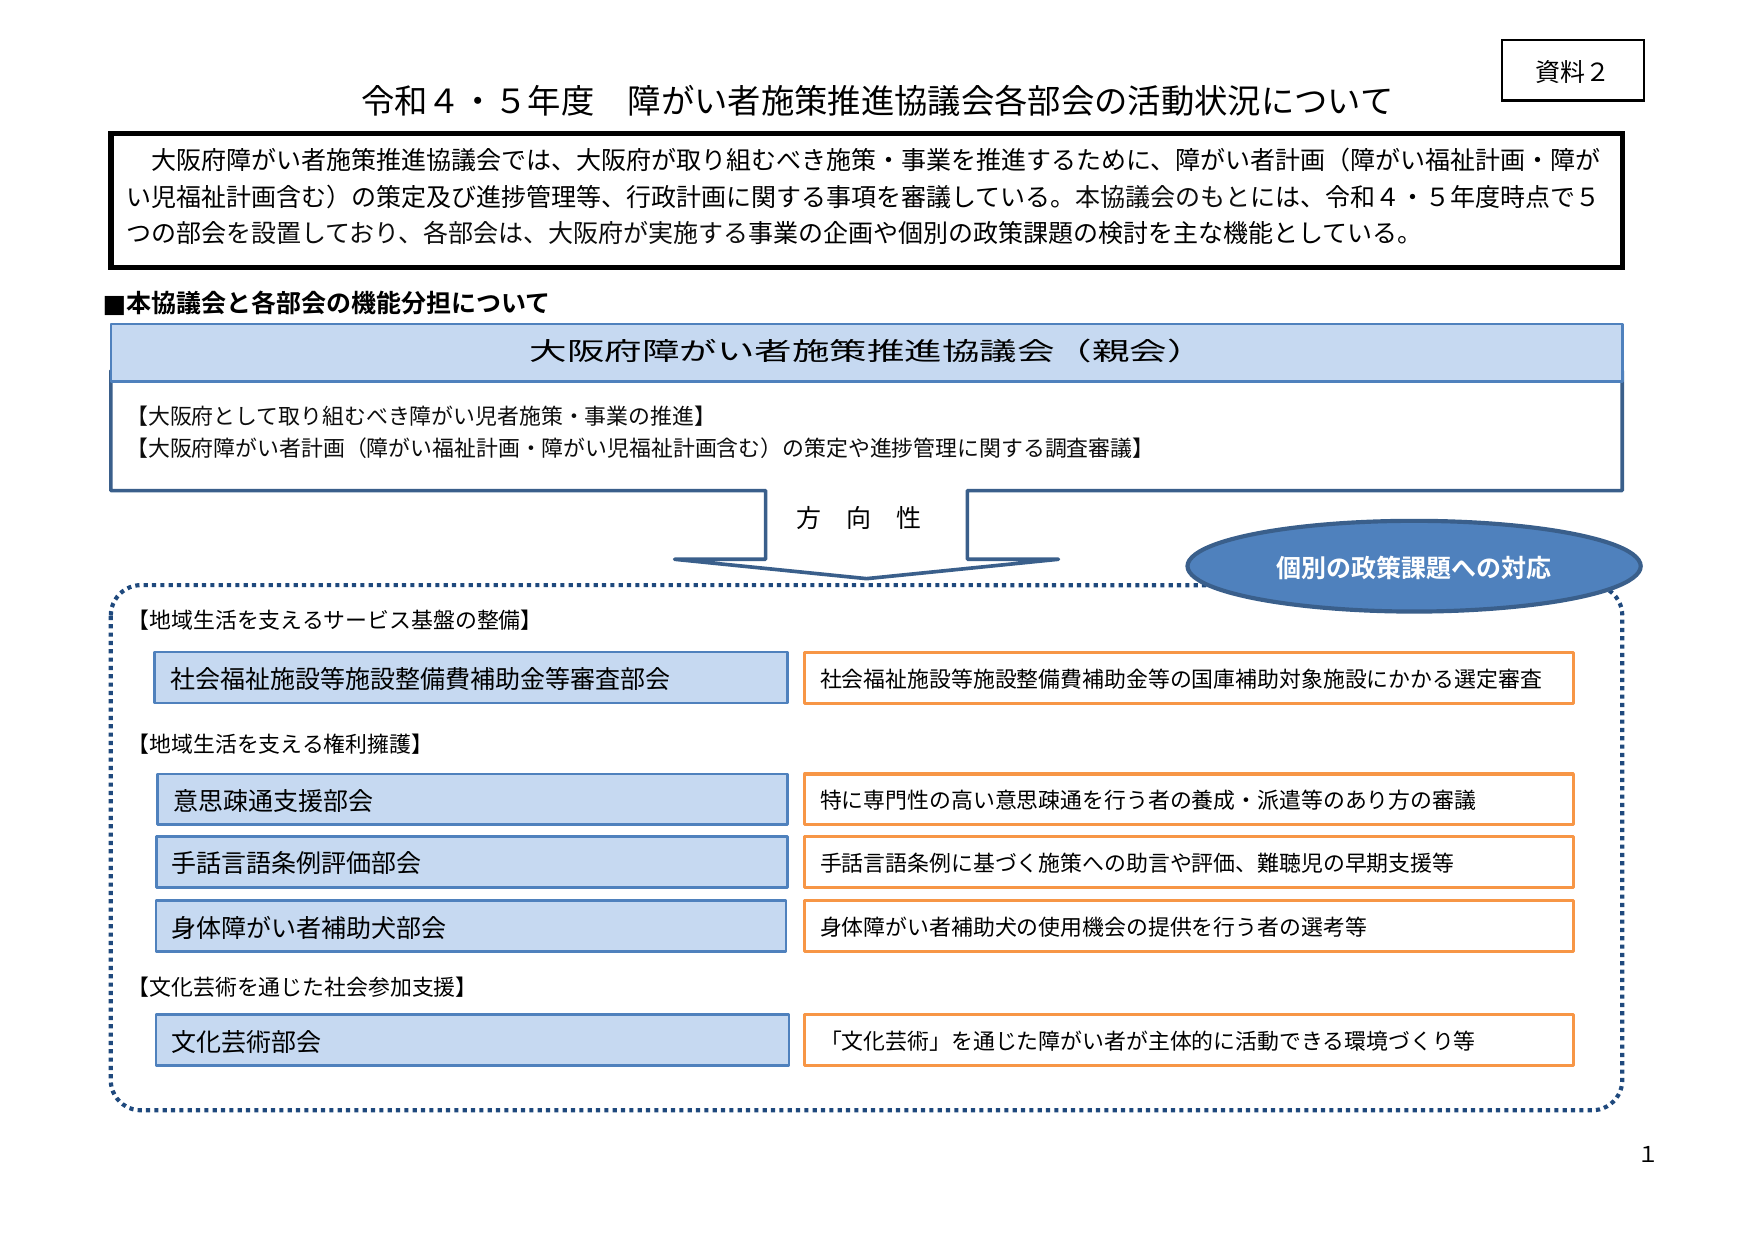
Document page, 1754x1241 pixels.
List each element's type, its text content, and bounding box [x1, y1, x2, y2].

text 令和４・５年度 障がい者施策推進協議会各部会の活動状況について [75, 61, 1679, 136]
